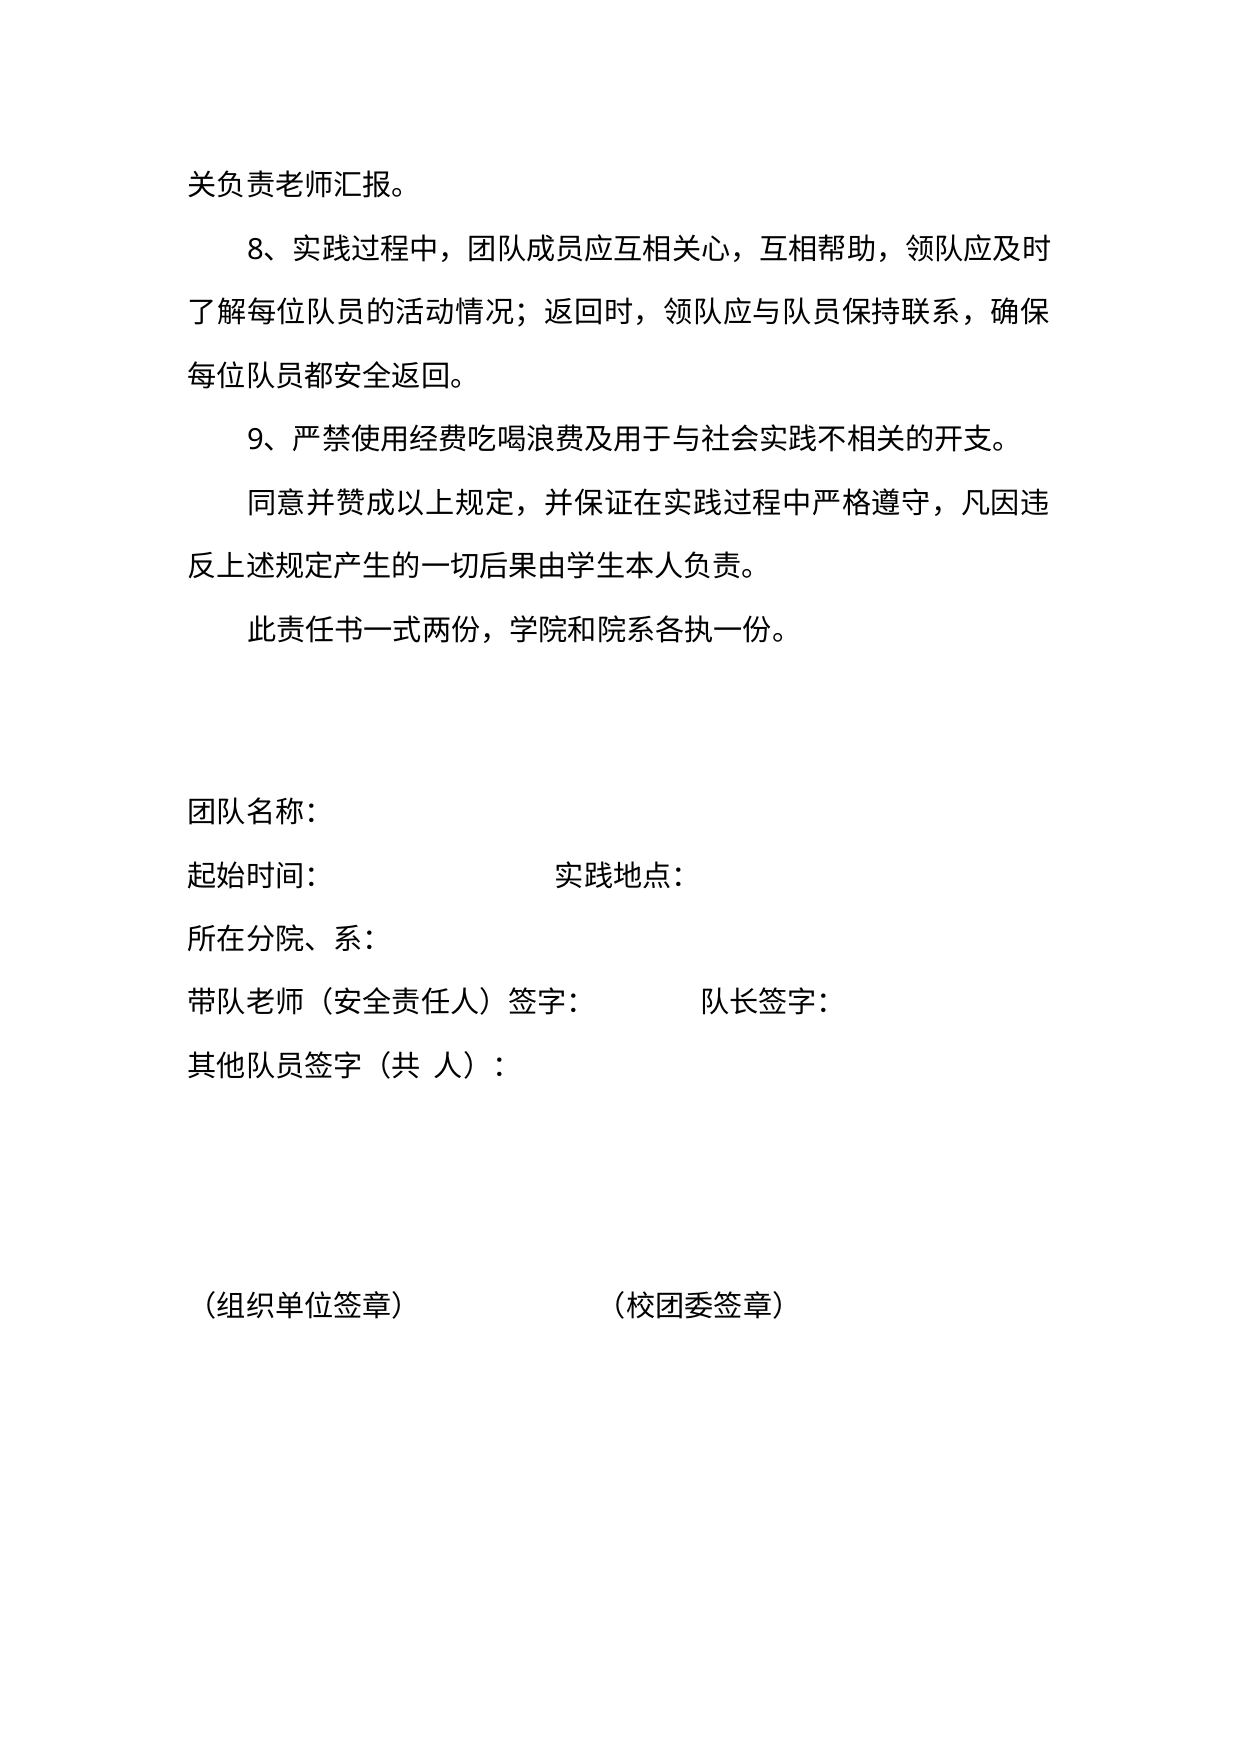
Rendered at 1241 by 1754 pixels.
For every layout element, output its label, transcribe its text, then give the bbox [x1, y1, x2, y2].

text 团队名称： [187, 789, 1053, 831]
text 带队老师（安全责任人）签字： 队长签字： [187, 979, 1053, 1021]
text 同意并赞成以上规定，并保证在实践过程中严格遵守，凡因违反上述规定产生的一切后果由学生本人负责。 [187, 479, 1053, 585]
text （组织单位签章） （校团委签章） [187, 1271, 1053, 1336]
text 此责任书一式两份，学院和院系各执一份。 [187, 606, 1053, 648]
text 所在分院、系： [187, 916, 1053, 958]
text 9、严禁使用经费吃喝浪费及用于与社会实践不相关的开支。 [187, 416, 1053, 458]
text 起始时间： 实践地点： [187, 852, 1053, 894]
text 其他队员签字（共 人）： [187, 1042, 1053, 1085]
text 8、实践过程中，团队成员应互相关心，互相帮助，领队应及时了解每位队员的活动情况；返回时，领队应与队员保持联系，确保每位队员都安全返回。 [187, 225, 1053, 395]
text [187, 162, 1053, 204]
